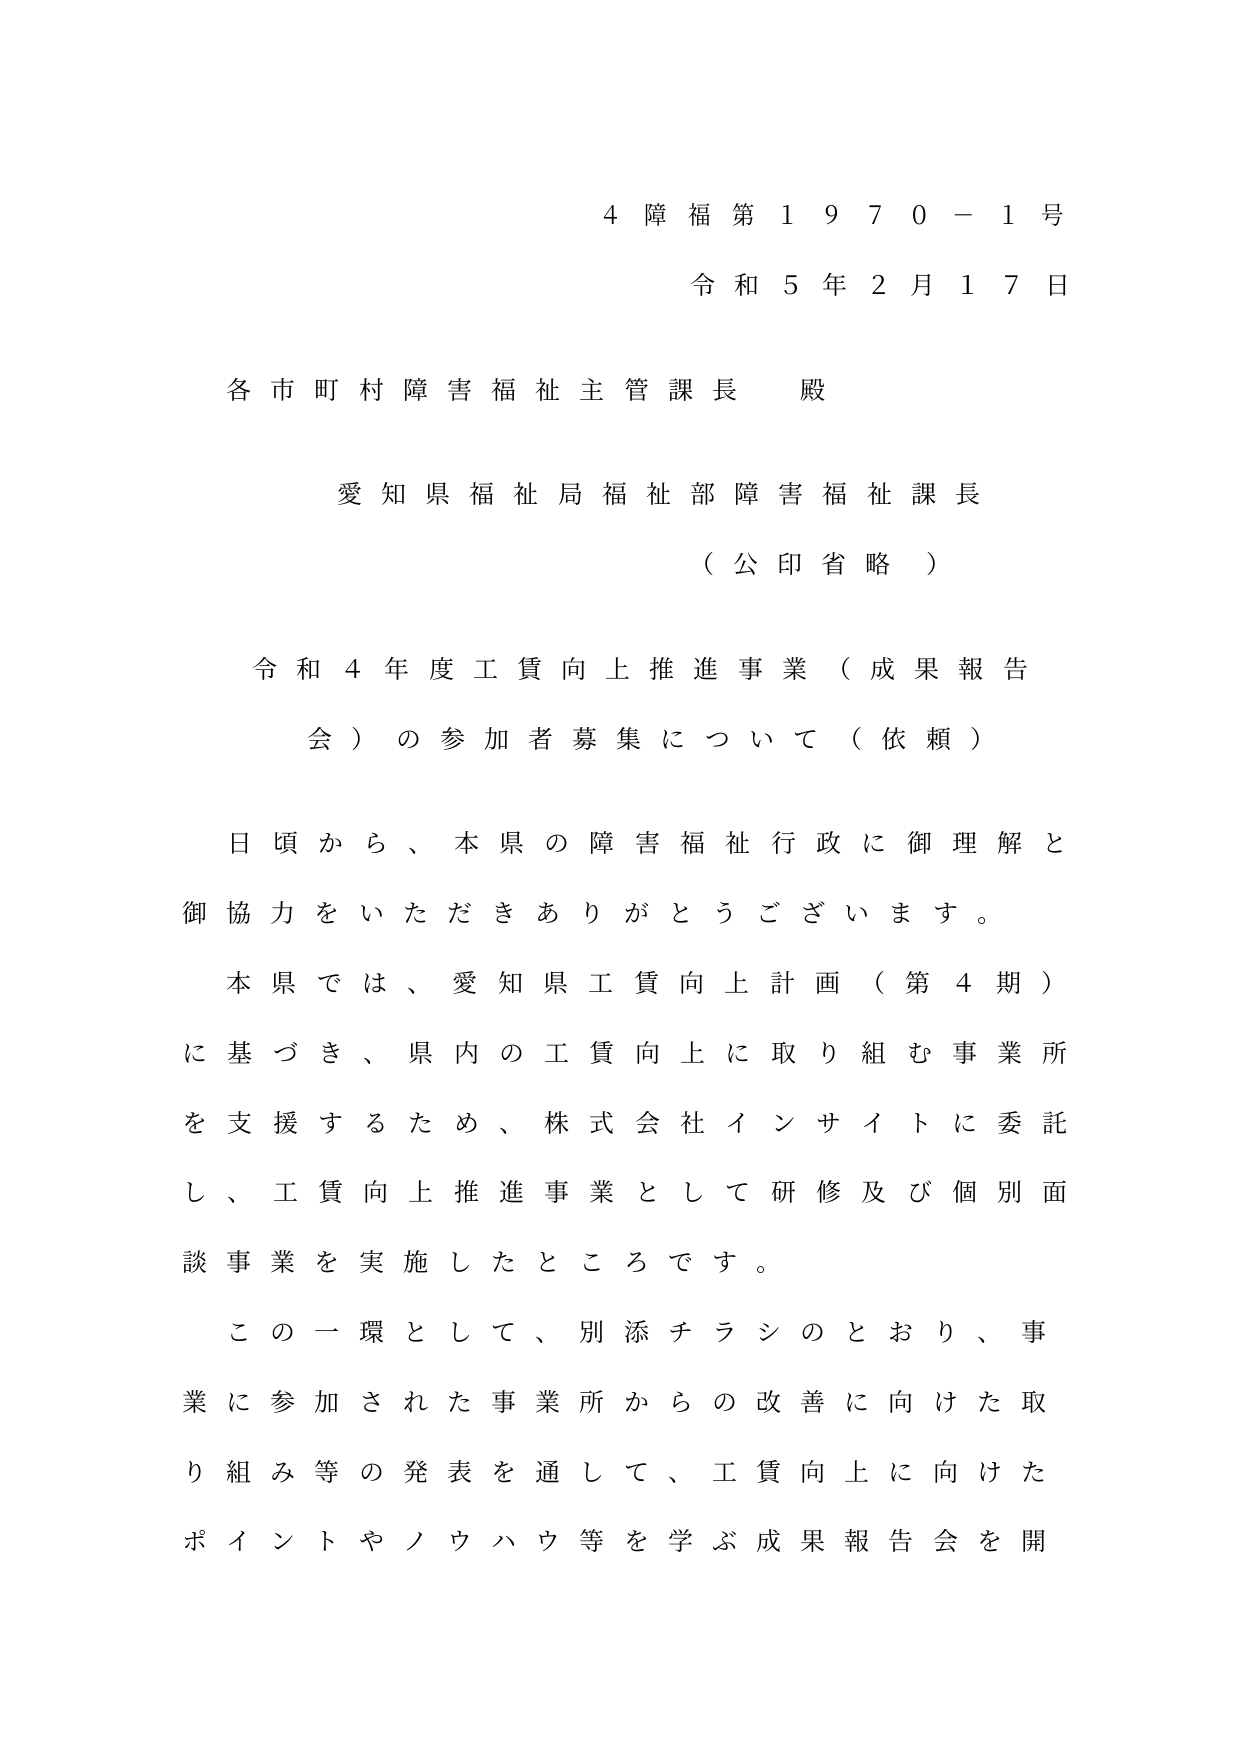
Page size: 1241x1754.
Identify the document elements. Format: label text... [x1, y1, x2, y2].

text （公印省略） [182, 528, 970, 598]
text 各市町村障害福祉主管課長 殿 [182, 353, 1088, 423]
text 本県では、愛知県工賃向上計画（第４期）に基づき、県内の工賃向上に取り組む事業所を支援するため、株式会社インサイトに委託し、工賃向上推進事業として研修及び個別面談事業を実施したところです。 [182, 947, 1088, 1296]
text 愛知県福祉局福祉部障害福祉課長 [182, 458, 999, 528]
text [182, 1296, 1088, 1575]
text ４障福第１９７０－１号 [182, 179, 1085, 249]
text 令和５年２月１７日 [182, 249, 1089, 319]
text 令和４年度工賃向上推進事業（成果報告会）の参加者募集について（依頼） [168, 633, 1073, 772]
text 日頃から、本県の障害福祉行政に御理解と御協力をいただきありがとうございます。 [182, 807, 1088, 947]
